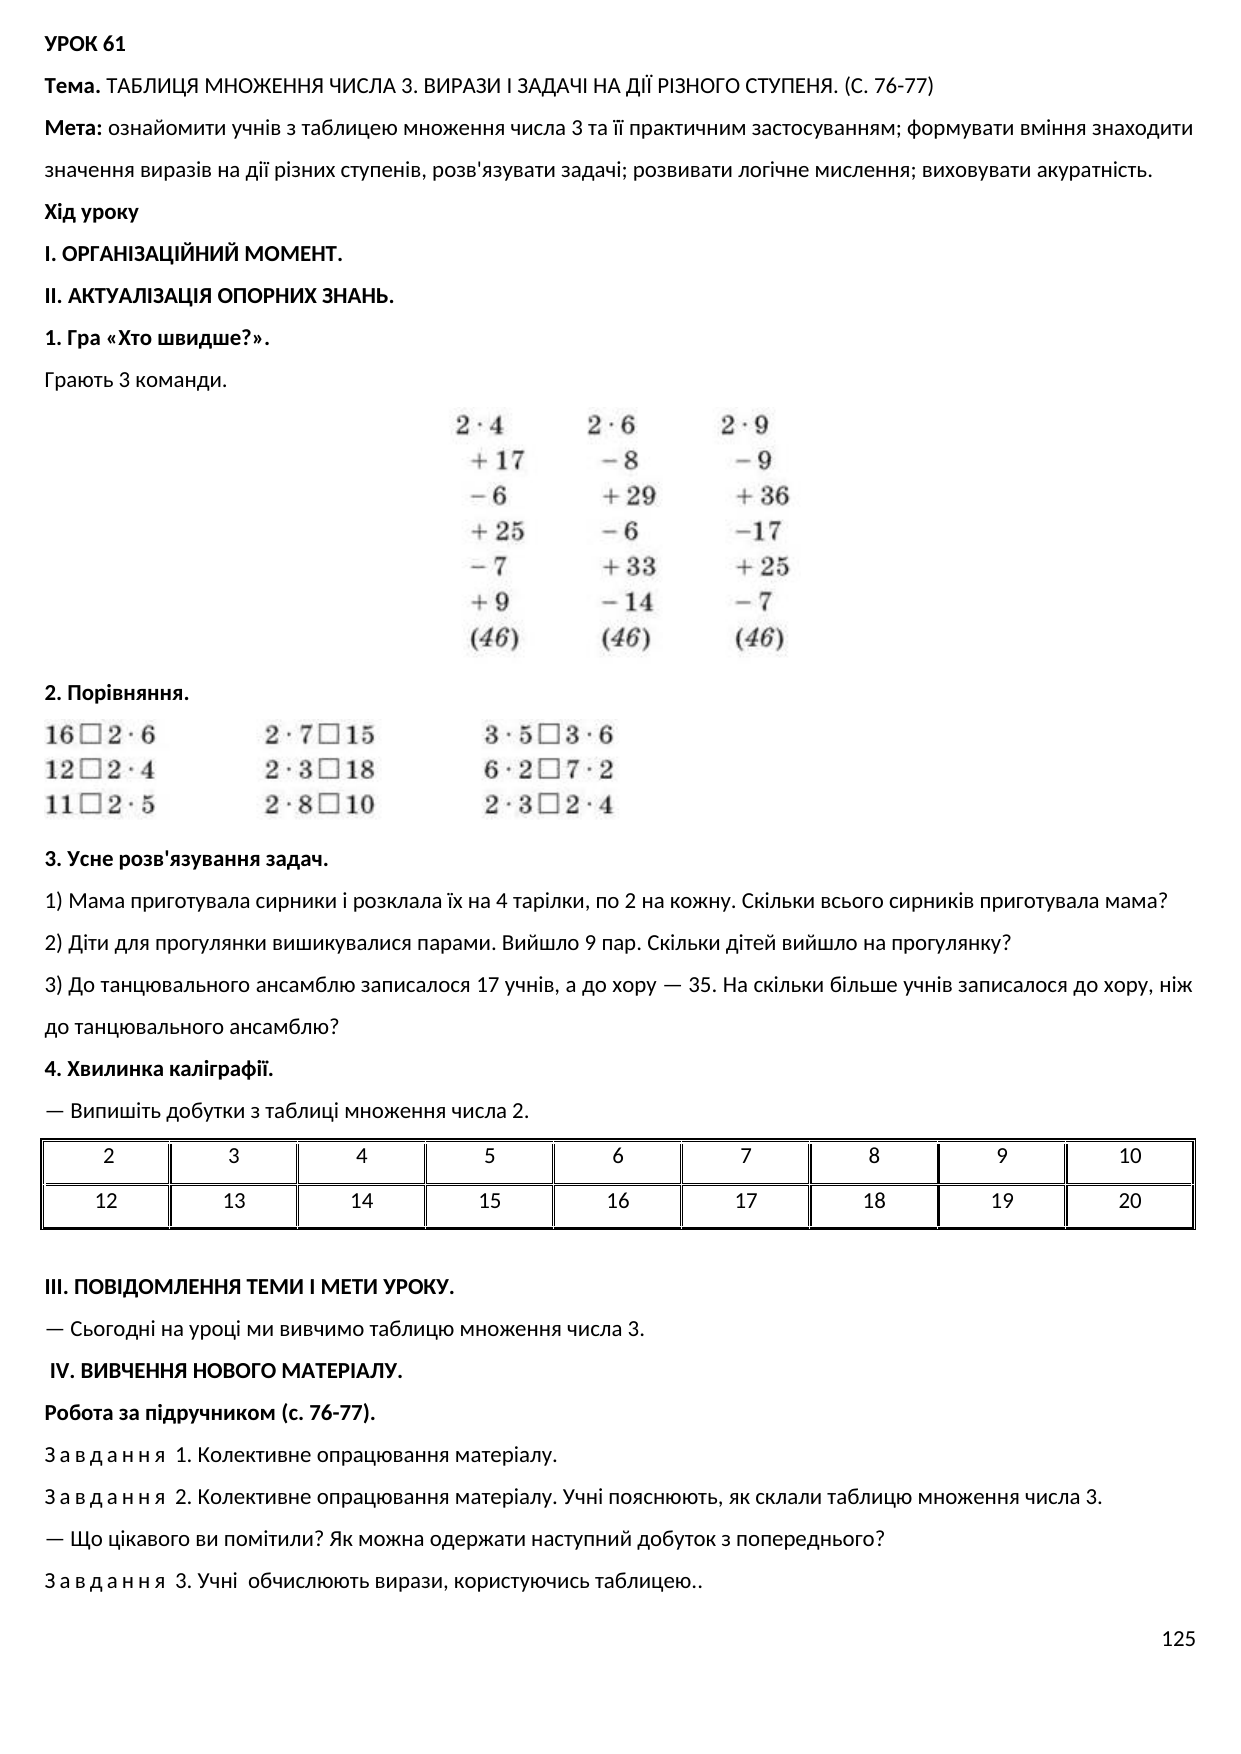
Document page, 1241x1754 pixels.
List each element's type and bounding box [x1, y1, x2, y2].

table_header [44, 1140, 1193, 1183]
picture [437, 407, 803, 664]
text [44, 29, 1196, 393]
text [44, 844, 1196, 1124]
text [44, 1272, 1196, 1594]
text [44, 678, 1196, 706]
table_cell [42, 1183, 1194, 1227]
picture [44, 719, 632, 831]
